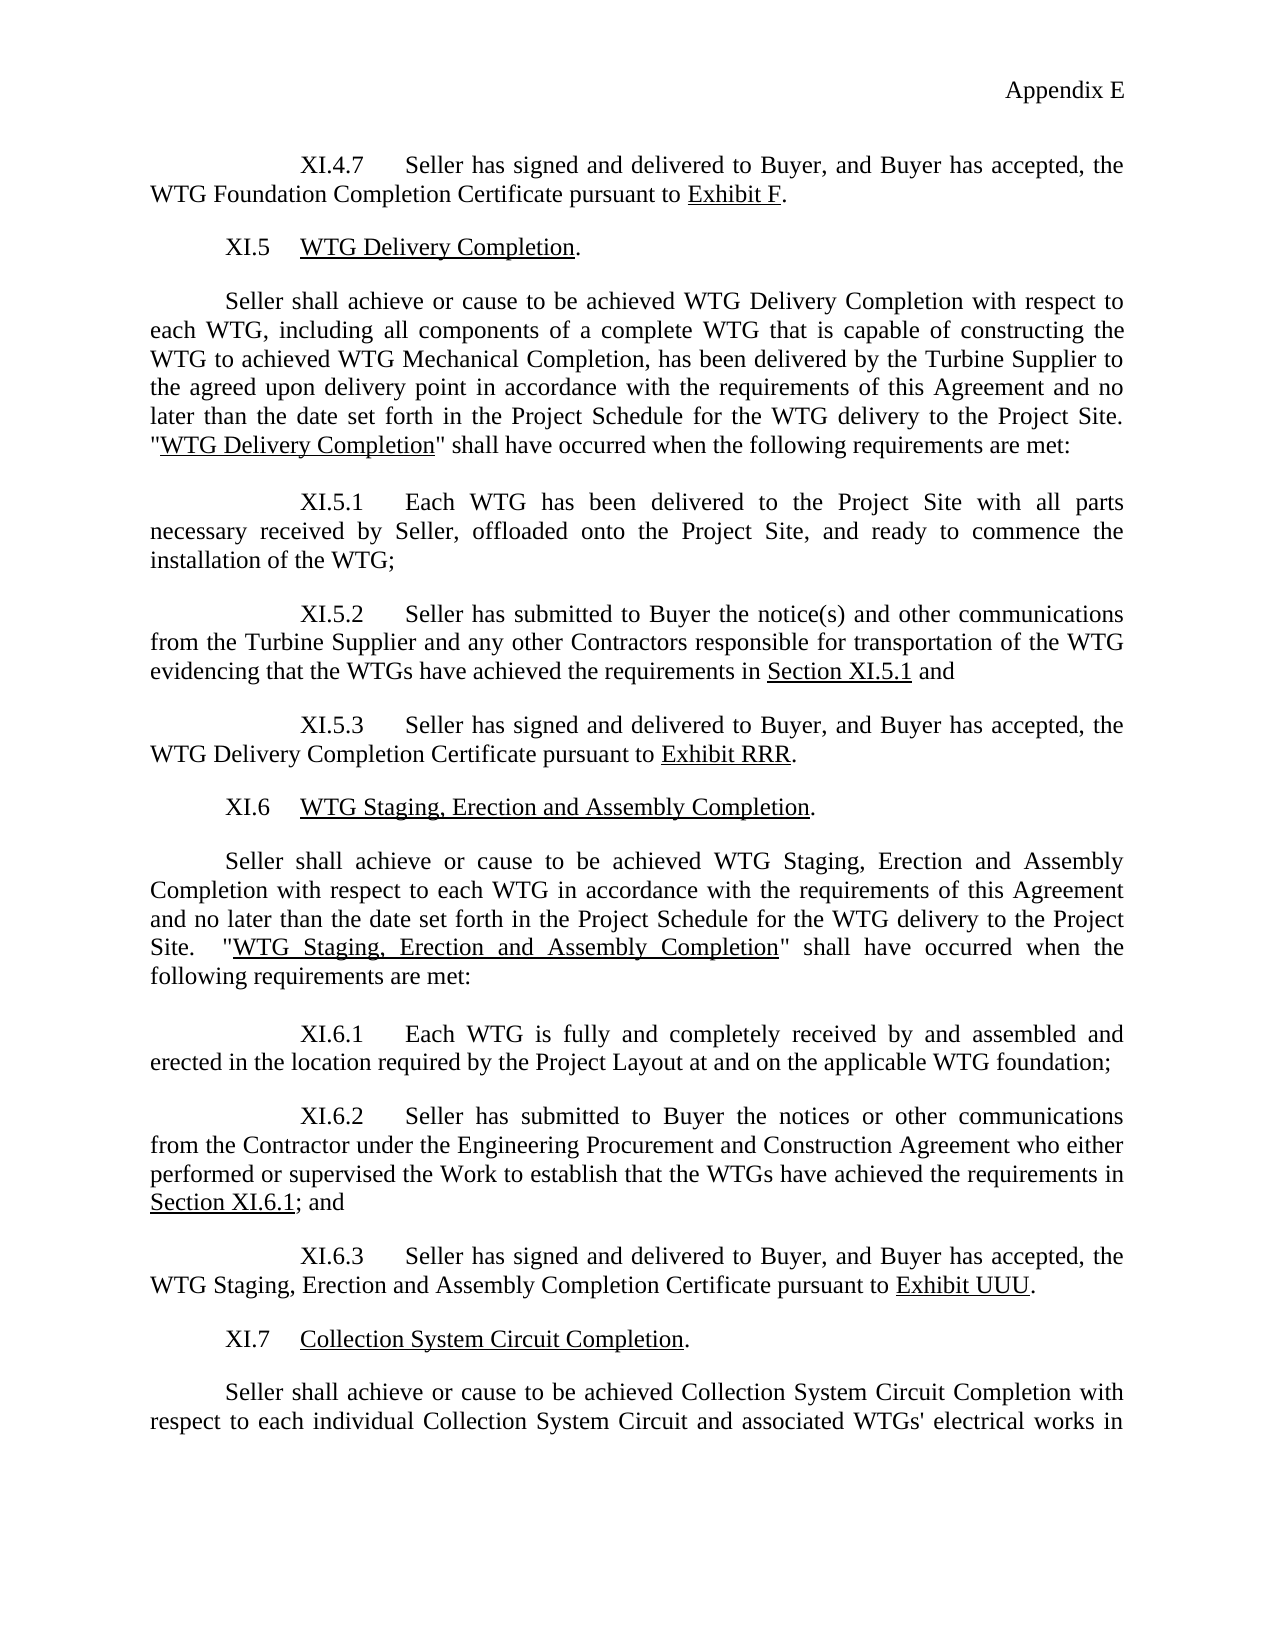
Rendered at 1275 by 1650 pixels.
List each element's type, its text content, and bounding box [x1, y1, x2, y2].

subtitle WTG Delivery Completion. [150, 232, 1125, 261]
subtitle WTG Staging, Erection and Assembly Completion. [150, 792, 1125, 821]
subtitle Seller has submitted to Buyer the notice(s) and other communications from the Turbine Supplier and any other Contractors responsible for transportation of the WTG evidencing that the WTGs have achieved the requirements in Section 11.5.1 and [150, 599, 1125, 685]
subtitle Seller has signed and delivered to Buyer, and Buyer has accepted, the WTG Delivery Completion Certificate pursuant to Exhibit RRR. [150, 710, 1125, 767]
subtitle Seller has signed and delivered to Buyer, and Buyer has accepted, the WTG Foundation Completion Certificate pursuant to Exhibit F. [150, 150, 1125, 207]
subtitle Each WTG has been delivered to the Project Site with all parts necessary received by Seller, offloaded onto the Project Site, and ready to commence the installation of the WTG; [150, 487, 1125, 574]
subtitle Each WTG is fully and completely received by and assembled and erected in the location required by the Project Layout at and on the applicable WTG foundation; [150, 1019, 1125, 1076]
text Seller shall achieve or cause to be achieved WTG Staging, Erection and Assembly Completion with respect to each WTG in accordance with the requirements of this Agreement and no later than the date set forth in the Project Schedule for the WTG delivery to the Project Site. "WTG Staging, Erection and Assembly Completion" shall have occurred when the following requirements are met: [150, 846, 1125, 990]
text Seller shall achieve or cause to be achieved WTG Delivery Completion with respect to each WTG, including all components of a complete WTG that is capable of constructing the WTG to achieved WTG Mechanical Completion, has been delivered by the Turbine Supplier to the agreed upon delivery point in accordance with the requirements of this Agreement and no later than the date set forth in the Project Schedule for the WTG delivery to the Project Site. "WTG Delivery Completion" shall have occurred when the following requirements are met: [150, 286, 1125, 459]
subtitle Seller has submitted to Buyer the notices or other communications from the Contractor under the Engineering Procurement and Construction Agreement who either performed or supervised the Work to establish that the WTGs have achieved the requirements in Section 11.6.1; and [150, 1101, 1125, 1216]
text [150, 1377, 1125, 1435]
subtitle Collection System Circuit Completion. [150, 1324, 1125, 1352]
subtitle Seller has signed and delivered to Buyer, and Buyer has accepted, the WTG Staging, Erection and Assembly Completion Certificate pursuant to Exhibit UUU. [150, 1241, 1125, 1299]
